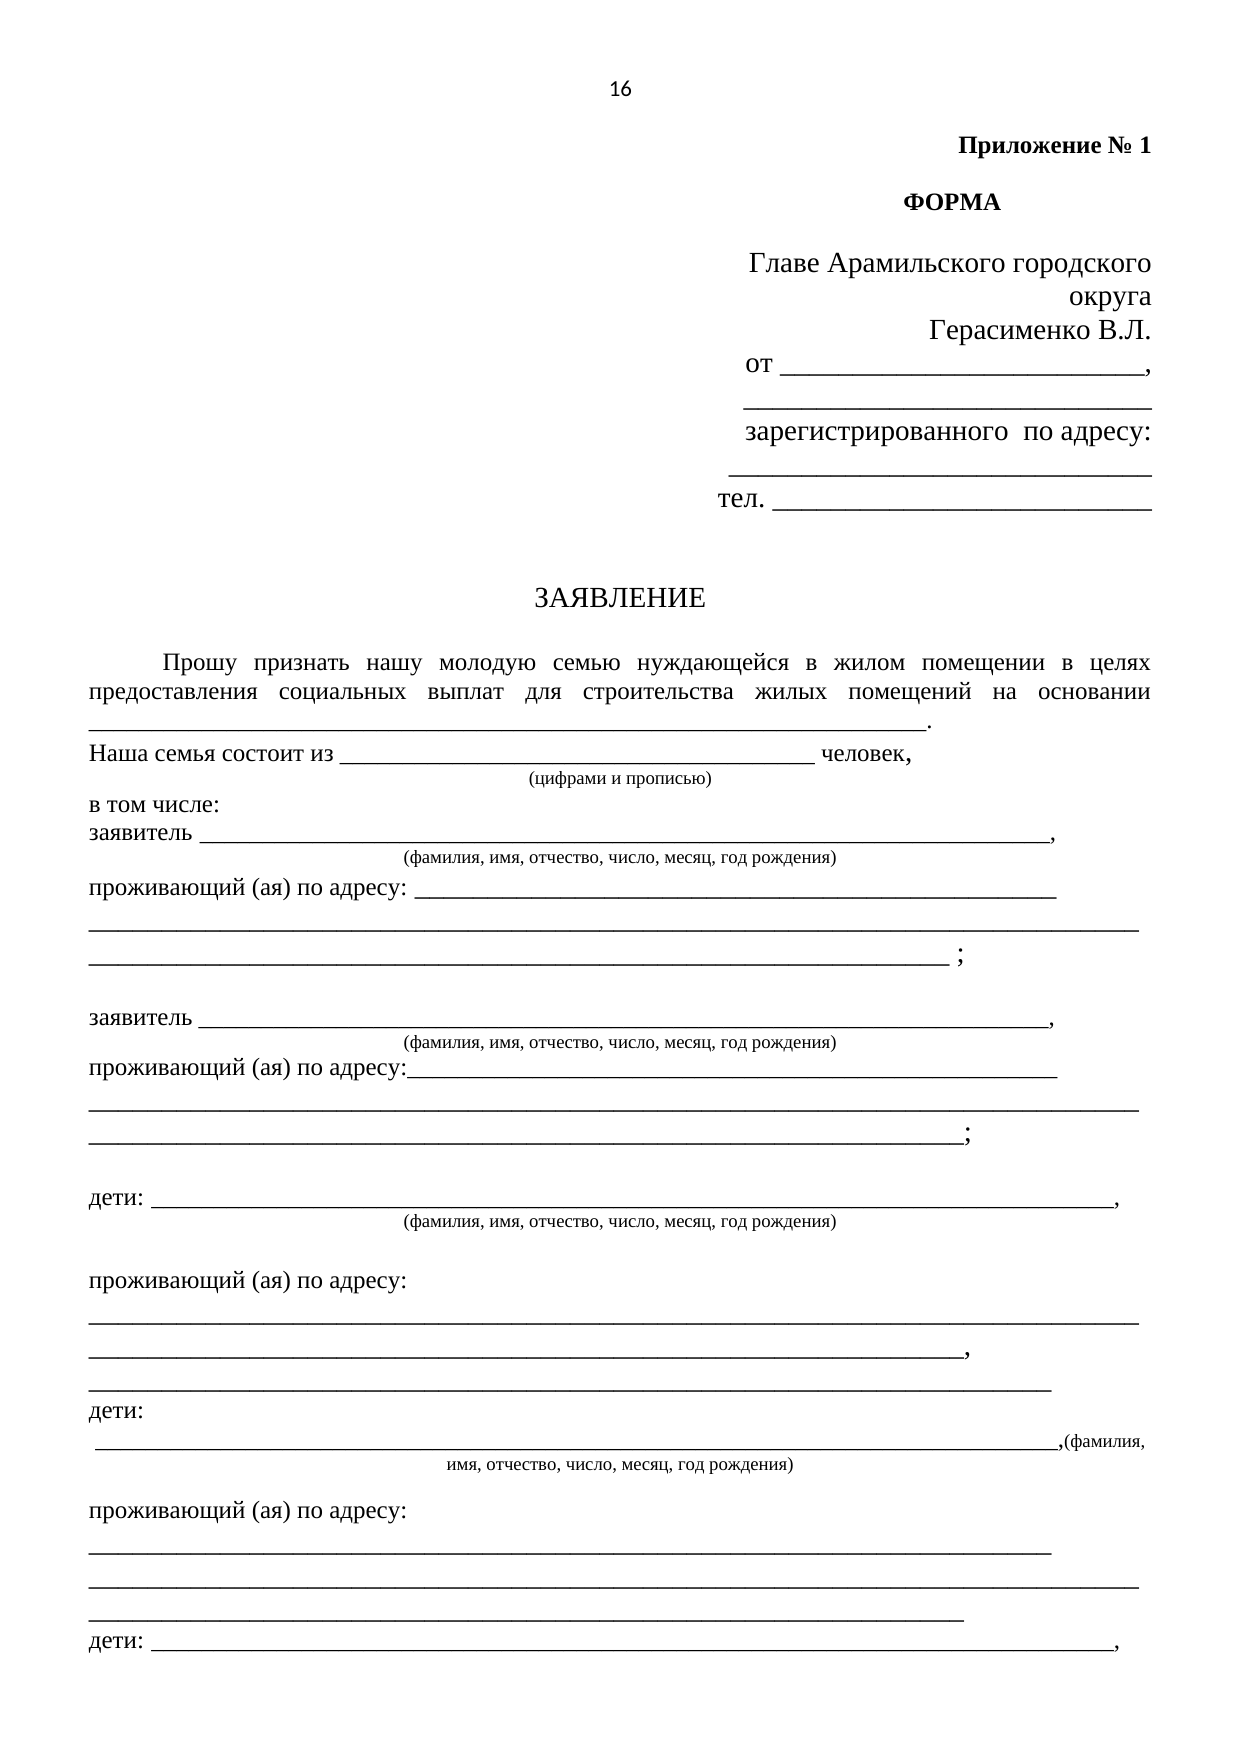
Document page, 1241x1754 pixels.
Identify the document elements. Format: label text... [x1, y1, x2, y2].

text (фамилия, имя, отчество, число, месяц, год рождения) [89, 1210, 1152, 1232]
text ____________________________ [407, 379, 1152, 413]
text проживающий (ая) по адресу: ____________________________________________ [89, 868, 1152, 901]
text _____________________________________________________________________________,(фамилия, имя, отчество, число, месяц, год рождения) [89, 1424, 1152, 1474]
text ФОРМА [457, 187, 1152, 216]
text в том числе: [89, 789, 1152, 817]
text дети: _____________________________________________________________________________, [89, 1182, 1152, 1210]
text дети: _____________________________________________________________________________, [89, 1625, 1152, 1654]
text от _________________________, [407, 346, 1152, 379]
text Наша семья состоит из ______________________________________ человек, [89, 734, 1152, 767]
text (фамилия, имя, отчество, число, месяц, год рождения) [89, 1031, 1152, 1052]
text _____________________________ [407, 446, 1152, 480]
text тел. __________________________ [407, 480, 1152, 513]
text (фамилия, имя, отчество, число, месяц, год рождения) [89, 846, 1152, 868]
text проживающий (ая) по адресу:____________________________________________________ ____________________________________________________________________________________________________________________________________; [89, 1052, 1152, 1148]
text __________________________________________________________________ [89, 1361, 1152, 1395]
text дети: [89, 1395, 1152, 1424]
text Приложение № 1 [531, 130, 1152, 159]
text Прошу признать нашу молодую семью нуждающейся в жилом помещении в целях предоставления социальных выплат для строительства жилых помещений на основании ___________________________________________________________________. [89, 647, 1152, 734]
text заявитель ____________________________________________________________________, [89, 817, 1152, 846]
text ____________________________________________________________________________________________________________________________________ [89, 1558, 1152, 1625]
text зарегистрированного по адресу: [407, 413, 1152, 446]
text ЗАЯВЛЕНИЕ [89, 580, 1152, 614]
text ___________________________________________________________________________________________________________________________________ ; [89, 901, 1152, 968]
text (цифрами и прописью) [89, 767, 1152, 789]
text проживающий (ая) по адресу: __________________________________________________________________ [89, 1496, 1152, 1558]
text Главе Арамильского городского округа [407, 245, 1152, 312]
text Герасименко В.Л. [407, 312, 1152, 346]
text заявитель ____________________________________________________________________, [89, 1002, 1152, 1031]
